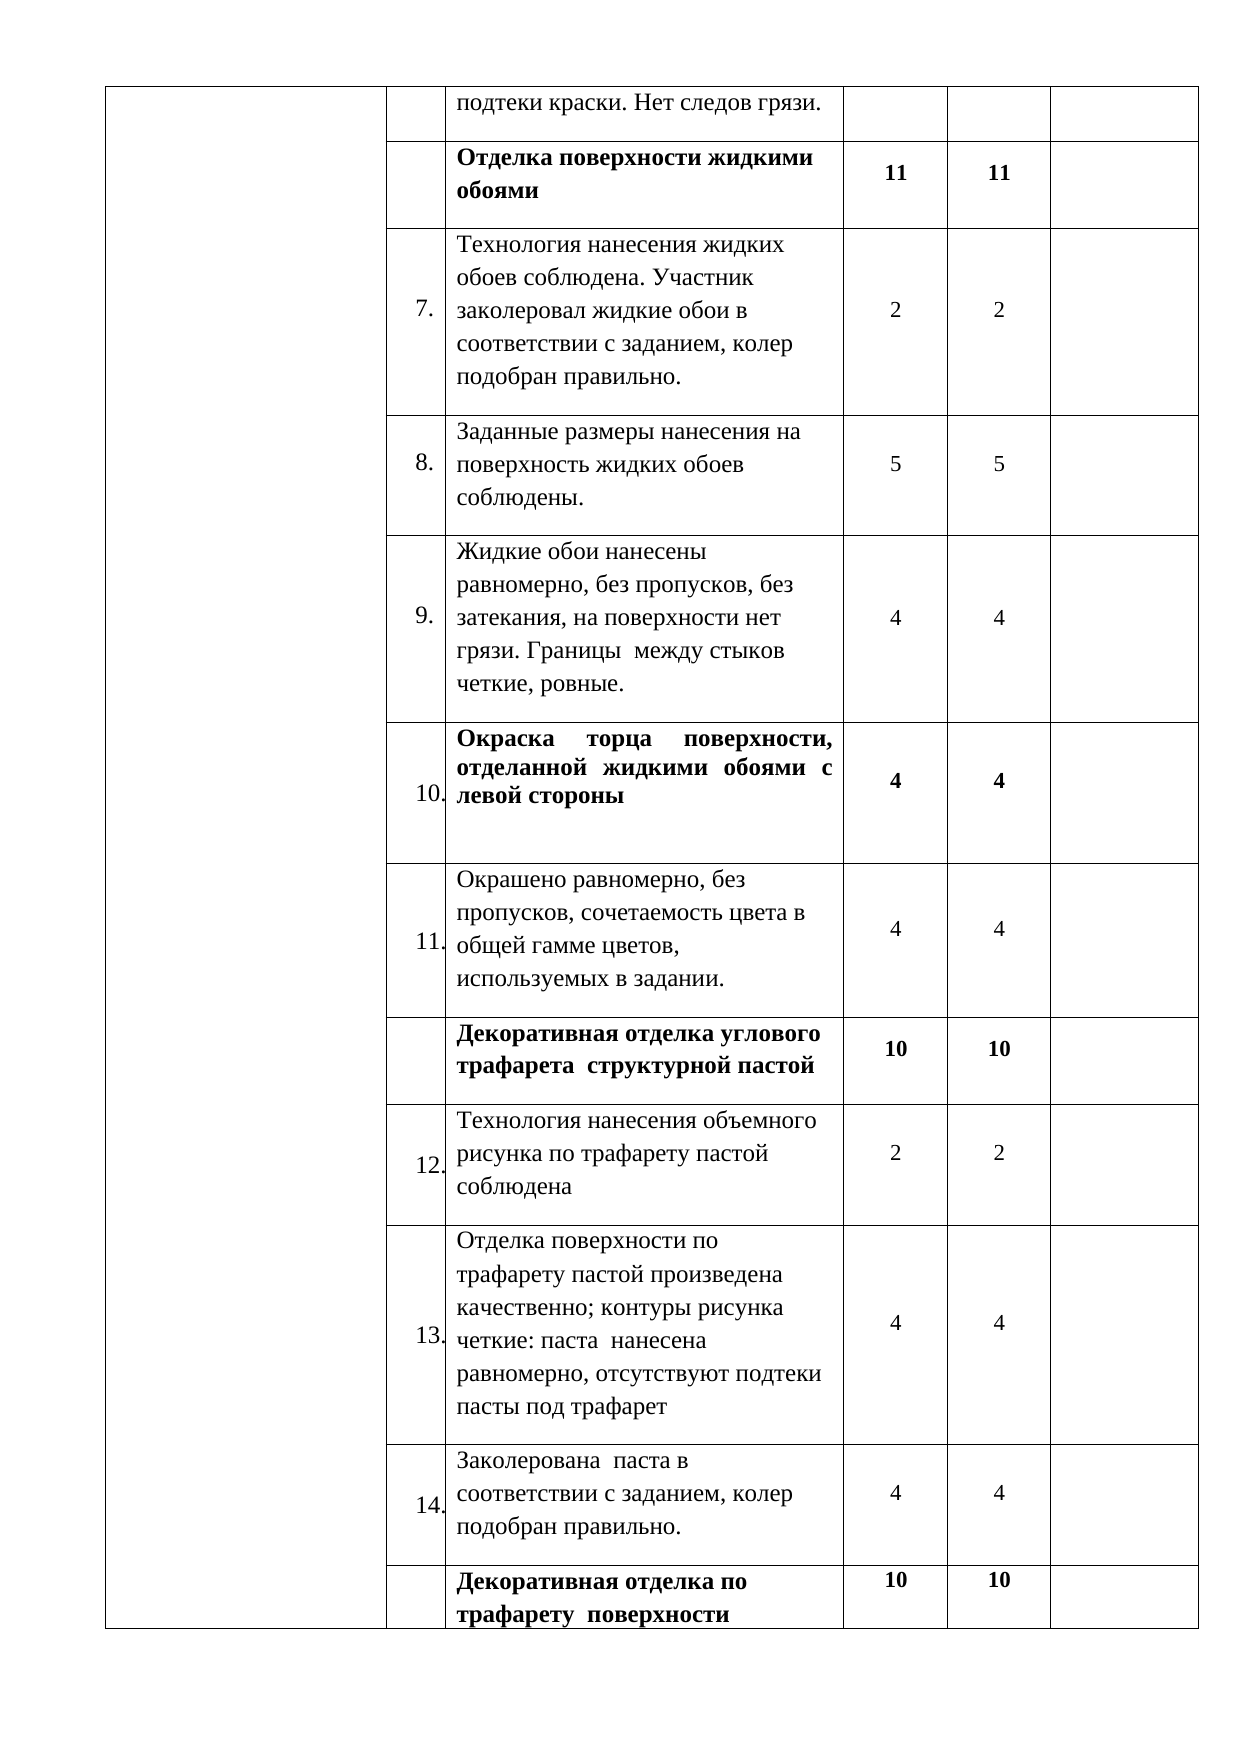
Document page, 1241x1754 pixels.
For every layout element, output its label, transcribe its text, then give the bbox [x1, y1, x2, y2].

table_cell [387, 1226, 445, 1444]
table_cell Технология нанесения объемного рисунка по трафарету пастой соблюдена [446, 1105, 843, 1224]
table_cell 4 [948, 864, 1050, 1017]
table_cell [1051, 864, 1198, 1017]
table_cell Декоративная отделка углового трафарета структурной пастой [446, 1018, 843, 1104]
table_cell [1051, 723, 1198, 863]
table_cell 4 [844, 864, 947, 1017]
table_cell 4 [844, 1445, 947, 1565]
table_cell 10 [948, 1566, 1050, 1627]
table_cell [387, 229, 445, 415]
table_cell 4 [844, 536, 947, 722]
table_cell [387, 723, 445, 863]
table_cell Отделка поверхности по трафарету пастой произведена качественно; контуры рисунка четкие: паста нанесена равномерно, отсутствуют подтеки пасты под трафарет [446, 1226, 843, 1444]
table_cell 4 [844, 1226, 947, 1444]
table_cell 2 [948, 229, 1050, 415]
table_cell [1051, 1018, 1198, 1104]
table_cell [387, 1445, 445, 1565]
table_cell 4 [844, 723, 947, 863]
table_cell 11 [948, 142, 1050, 228]
table_cell Окраска торца поверхности, отделанной жидкими обоями с левой стороны [446, 723, 843, 863]
table_cell 2 [844, 1105, 947, 1224]
table_cell [1051, 1445, 1198, 1565]
table_cell 5 [844, 416, 947, 535]
table_cell 10 [948, 1018, 1050, 1104]
table_cell Окрашено равномерно, без пропусков, сочетаемость цвета в общей гамме цветов, используемых в задании. [446, 864, 843, 1017]
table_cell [446, 1566, 843, 1627]
table_cell Заколерована паста в соответствии с заданием, колер подобран правильно. [446, 1445, 843, 1565]
table_cell [387, 1018, 445, 1104]
table_cell Технология нанесения жидких обоев соблюдена. Участник заколеровал жидкие обои в соответствии с заданием, колер подобран правильно. [446, 229, 843, 415]
table_cell 4 [844, 87, 947, 141]
table_cell 4 [948, 1226, 1050, 1444]
table_cell [387, 416, 445, 535]
table_cell 2 [948, 1105, 1050, 1224]
table_cell 4 [948, 87, 1050, 141]
table_cell [1051, 1566, 1198, 1627]
table_cell 11 [844, 142, 947, 228]
table_cell Жидкие обои нанесены равномерно, без пропусков, без затекания, на поверхности нет грязи. Границы между стыков четкие, ровные. [446, 536, 843, 722]
table_cell [387, 864, 445, 1017]
table_cell Отделка поверхности жидкими обоями [446, 142, 843, 228]
table_cell [1051, 416, 1198, 535]
table_cell [1051, 87, 1198, 141]
table_cell [1051, 142, 1198, 228]
table_cell [387, 1105, 445, 1224]
table_cell 4 [948, 536, 1050, 722]
table_cell 10 [844, 1566, 947, 1627]
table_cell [446, 87, 843, 141]
table_cell 2 [844, 229, 947, 415]
table_cell [387, 142, 445, 228]
table_cell [1051, 536, 1198, 722]
table_cell 4 [948, 1445, 1050, 1565]
table_cell [387, 1566, 445, 1627]
table_cell 10 [844, 1018, 947, 1104]
table_cell Заданные размеры нанесения на поверхность жидких обоев соблюдены. [446, 416, 843, 535]
table_cell 4 [948, 723, 1050, 863]
table_cell [1051, 229, 1198, 415]
table_cell [1051, 1105, 1198, 1224]
table_cell [1051, 1226, 1198, 1444]
table_cell 5 [948, 416, 1050, 535]
table_cell [387, 536, 445, 722]
table_cell [387, 87, 445, 141]
